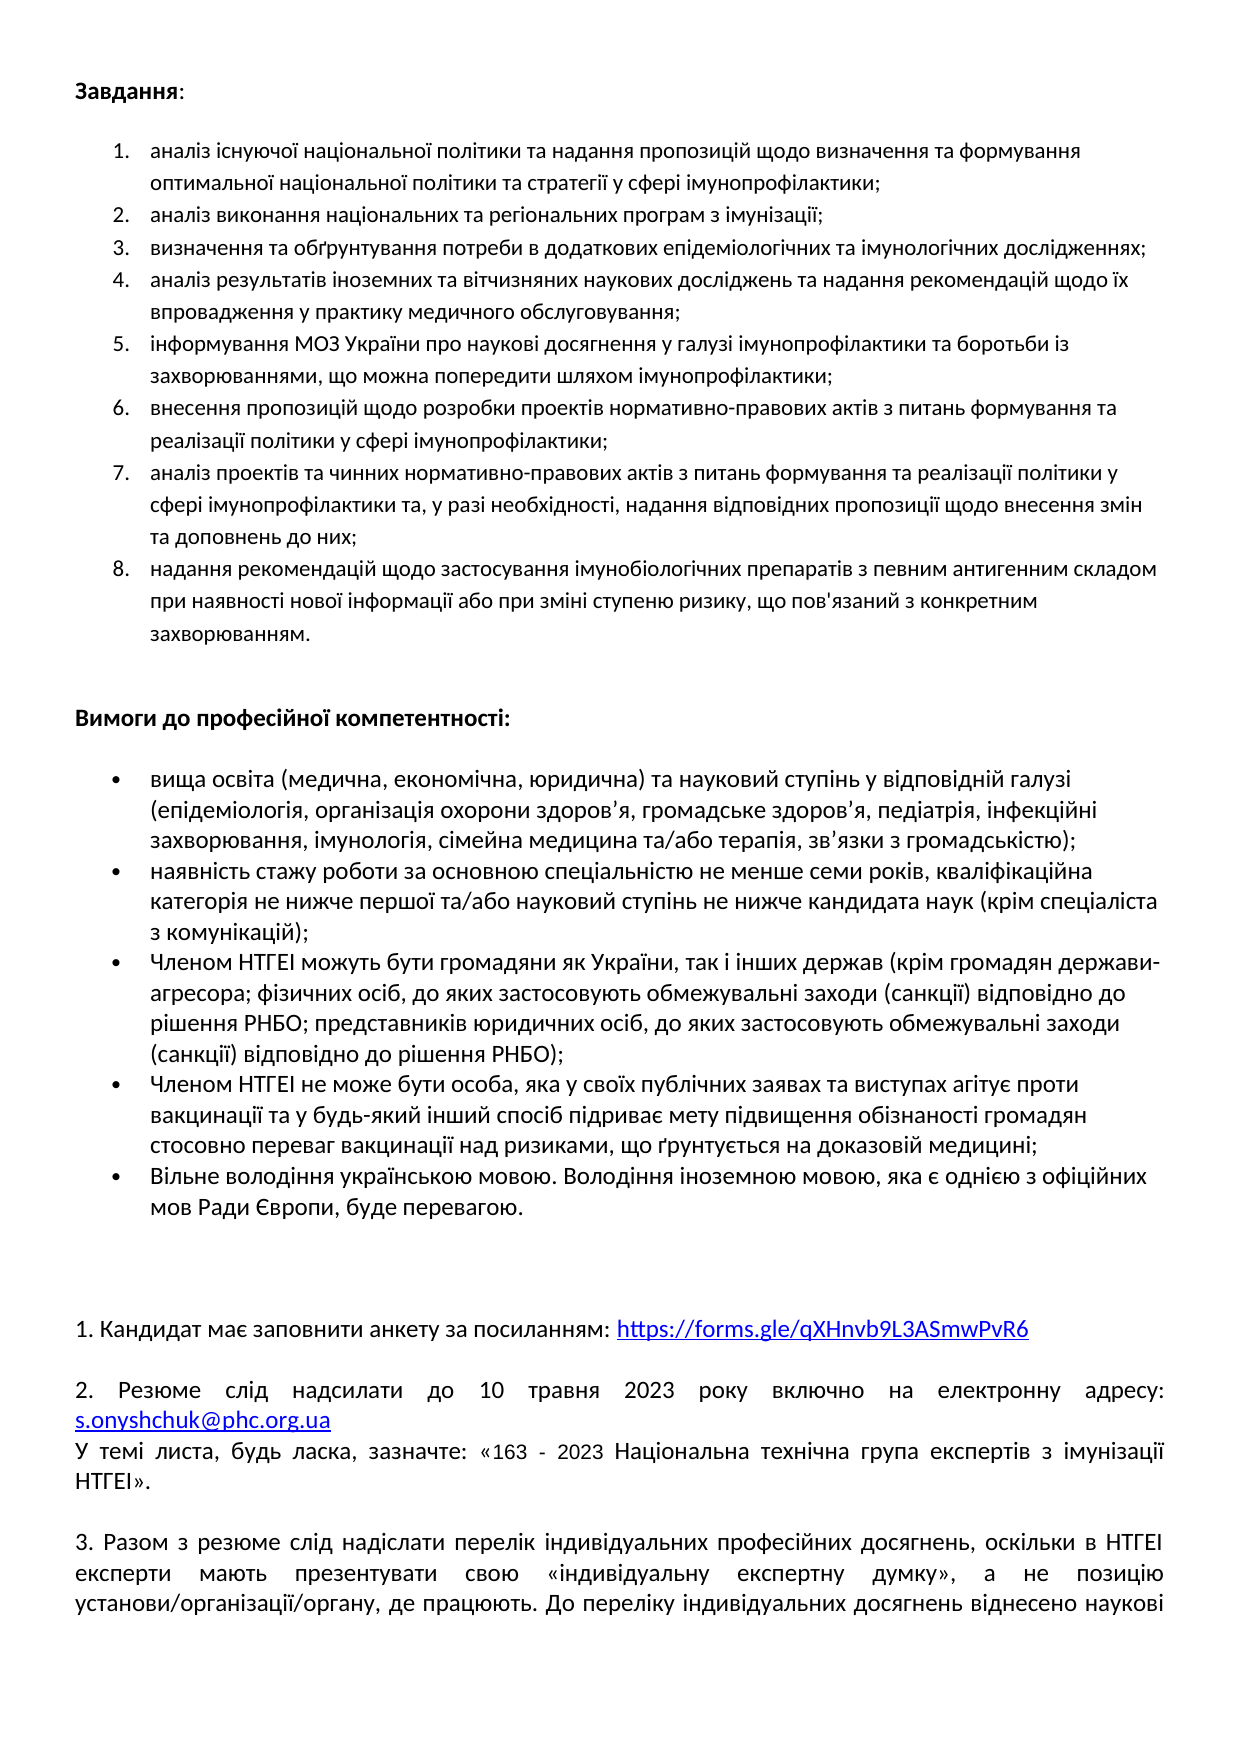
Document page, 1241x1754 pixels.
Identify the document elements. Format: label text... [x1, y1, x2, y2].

list вища освіта (медична, економічна, юридична) та науковий ступінь у відповідній галузі (епідеміологія, організація охорони здоров’я, громадське здоров’я, педіатрія, інфекційні захворювання, імунологія, сімейна медицина та/або терапія, зв’язки з громадськістю); [112, 763, 1165, 855]
list надання рекомендацій щодо застосування імунобіологічних препаратів з певним антигенним складом при наявності нової інформації або при зміні ступеню ризику, що пов'язаний з конкретним захворюванням. [112, 554, 1165, 647]
text Вимоги до професійної компетентності: [75, 702, 1165, 733]
list аналіз існуючої національної політики та надання пропозицій щодо визначення та формування оптимальної національної політики та стратегії у сфері імунопрофілактики; [112, 136, 1165, 196]
list аналіз виконання національних та регіональних програм з імунізації; [112, 200, 1165, 228]
list інформування МОЗ України про наукові досягнення у галузі імунопрофілактики та боротьби із захворюваннями, що можна попередити шляхом імунопрофілактики; [112, 329, 1165, 389]
list внесення пропозицій щодо розробки проектів нормативно-правових актів з питань формування та реалізації політики у сфері імунопрофілактики; [112, 393, 1165, 454]
text Завдання: [75, 75, 1165, 106]
text 2. Резюме слід надсилати до 10 травня 2023 року включно на електронну адресу: s.onyshchuk@phc.org.ua [75, 1374, 1165, 1435]
list Вільне володіння українською мовою. Володіння іноземною мовою, яка є однією з офіційних мов Ради Європи, буде перевагою. [112, 1160, 1165, 1221]
text У темі листа, будь ласка, зазначте: «163 - 2023 Національна технічна група експертів з імунізації НТГЕІ». [75, 1435, 1165, 1496]
list наявність стажу роботи за основною спеціальністю не менше семи років, кваліфікаційна категорія не нижче першої та/або науковий ступінь не нижче кандидата наук (крім спеціаліста з комунікацій); [112, 855, 1165, 947]
text 1. Кандидат має заповнити анкету за посиланням: https://forms.gle/qXHnvb9L3ASmwPvR6 [75, 1313, 1165, 1343]
list визначення та обґрунтування потреби в додаткових епідеміологічних та імунологічних дослідженнях; [112, 233, 1165, 261]
list Членом НТГЕІ не може бути особа, яка у своїх публічних заявах та виступах агітує проти вакцинації та у будь-який інший спосіб підриває мету підвищення обізнаності громадян стосовно переваг вакцинації над ризиками, що ґрунтується на доказовій медицині; [112, 1069, 1165, 1160]
list аналіз проектів та чинних нормативно-правових актів з питань формування та реалізації політики у сфері імунопрофілактики та, у разі необхідності, надання відповідних пропозиції щодо внесення змін та доповнень до них; [112, 458, 1165, 550]
list аналіз результатів іноземних та вітчизняних наукових досліджень та надання рекомендацій щодо їх впровадження у практику медичного обслуговування; [112, 265, 1165, 325]
list Членом НТГЕІ можуть бути громадяни як України, так і інших держав (крім громадян держави-агресора; фізичних осіб, до яких застосовують обмежувальні заходи (санкції) відповідно до рішення РНБО; представників юридичних осіб, до яких застосовують обмежувальні заходи (санкції) відповідно до рішення РНБО); [112, 947, 1165, 1069]
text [75, 1526, 1165, 1618]
